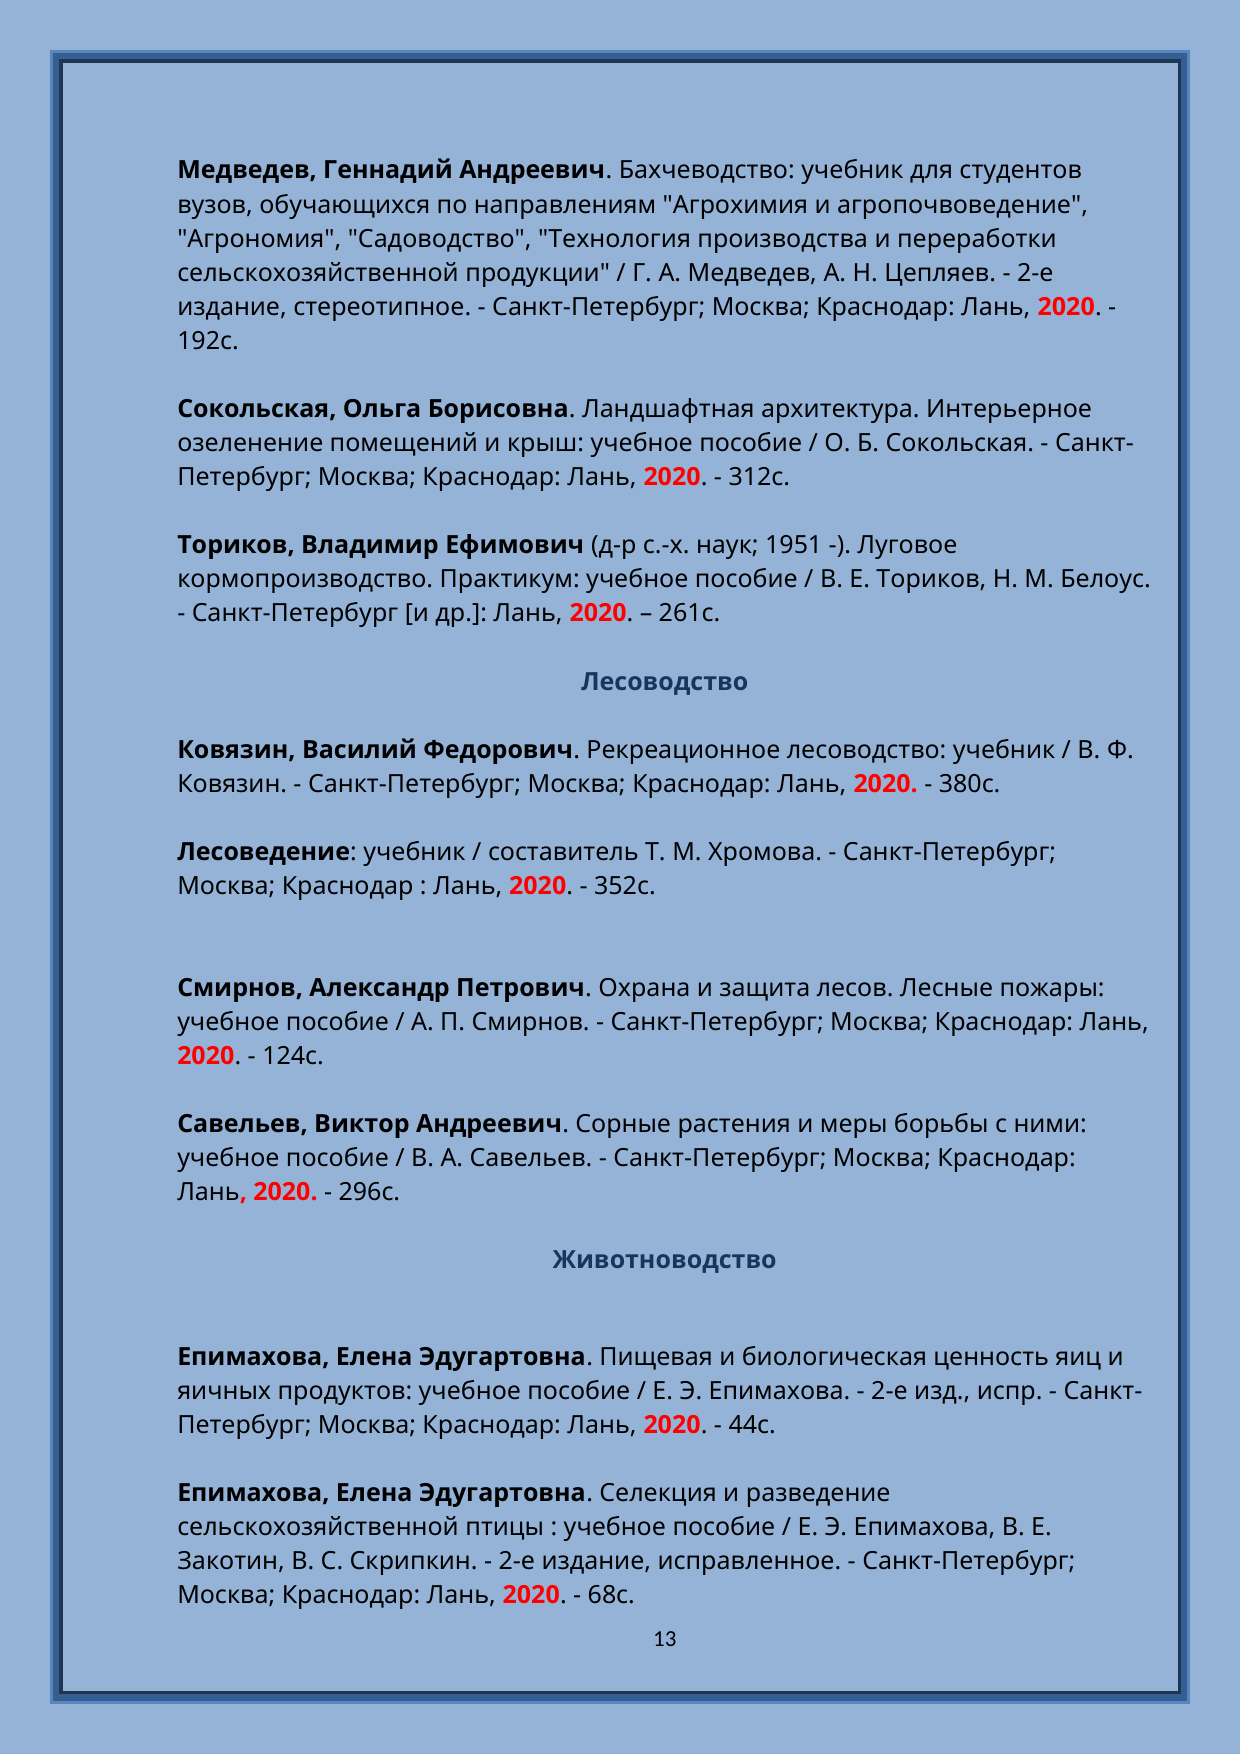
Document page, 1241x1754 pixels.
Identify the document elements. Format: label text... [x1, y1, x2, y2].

text Лесоводство [177, 663, 1152, 697]
text Епимахова, Елена Эдугартовна. Селекция и разведение сельскохозяйственной птицы : учебное пособие / Е. Э. Епимахова, В. Е. Закотин, В. С. Скрипкин. - 2-е издание, исправленное. - Санкт-Петербург; Москва; Краснодар: Лань, 2020. - 68с. [177, 1474, 1152, 1611]
text Медведев, Геннадий Андреевич. Бахчеводство: учебник для студентов вузов, обучающихся по направлениям "Агрохимия и агропочвоведение", "Агрономия", "Садоводство", "Технология производства и переработки сельскохозяйственной продукции" / Г. А. Медведев, А. Н. Цепляев. - 2-е издание, стереотипное. - Санкт-Петербург; Москва; Краснодар: Лань, 2020. - 192с. [177, 152, 1152, 357]
text Ковязин, Василий Федорович. Рекреационное лесоводство: учебник / В. Ф. Ковязин. - Санкт-Петербург; Москва; Краснодар: Лань, 2020. - 380с. [177, 731, 1152, 799]
text Епимахова, Елена Эдугартовна. Пищевая и биологическая ценность яиц и яичных продуктов: учебное пособие / Е. Э. Епимахова. - 2-е изд., испр. - Санкт-Петербург; Москва; Краснодар: Лань, 2020. - 44с. [177, 1338, 1152, 1441]
text Животноводство [177, 1242, 1152, 1276]
text Савельев, Виктор Андреевич. Сорные растения и меры борьбы с ними: учебное пособие / В. А. Савельев. - Санкт-Петербург; Москва; Краснодар: Лань, 2020. - 296с. [177, 1106, 1152, 1208]
text Ториков, Владимир Ефимович (д-р с.-х. наук; 1951 -). Луговое кормопроизводство. Практикум: учебное пособие / В. Е. Ториков, Н. М. Белоус. - Санкт-Петербург [и др.]: Лань, 2020. – 261с. [177, 527, 1152, 629]
text Сокольская, Ольга Борисовна. Ландшафтная архитектура. Интерьерное озеленение помещений и крыш: учебное пособие / О. Б. Сокольская. - Санкт-Петербург; Москва; Краснодар: Лань, 2020. - 312с. [177, 391, 1152, 493]
text Смирнов, Александр Петрович. Охрана и защита лесов. Лесные пожары: учебное пособие / А. П. Смирнов. - Санкт-Петербург; Москва; Краснодар: Лань, 2020. - 124с. [177, 970, 1152, 1072]
text Лесоведение: учебник / составитель Т. М. Хромова. - Санкт-Петербург; Москва; Краснодар : Лань, 2020. - 352с. [177, 833, 1152, 902]
